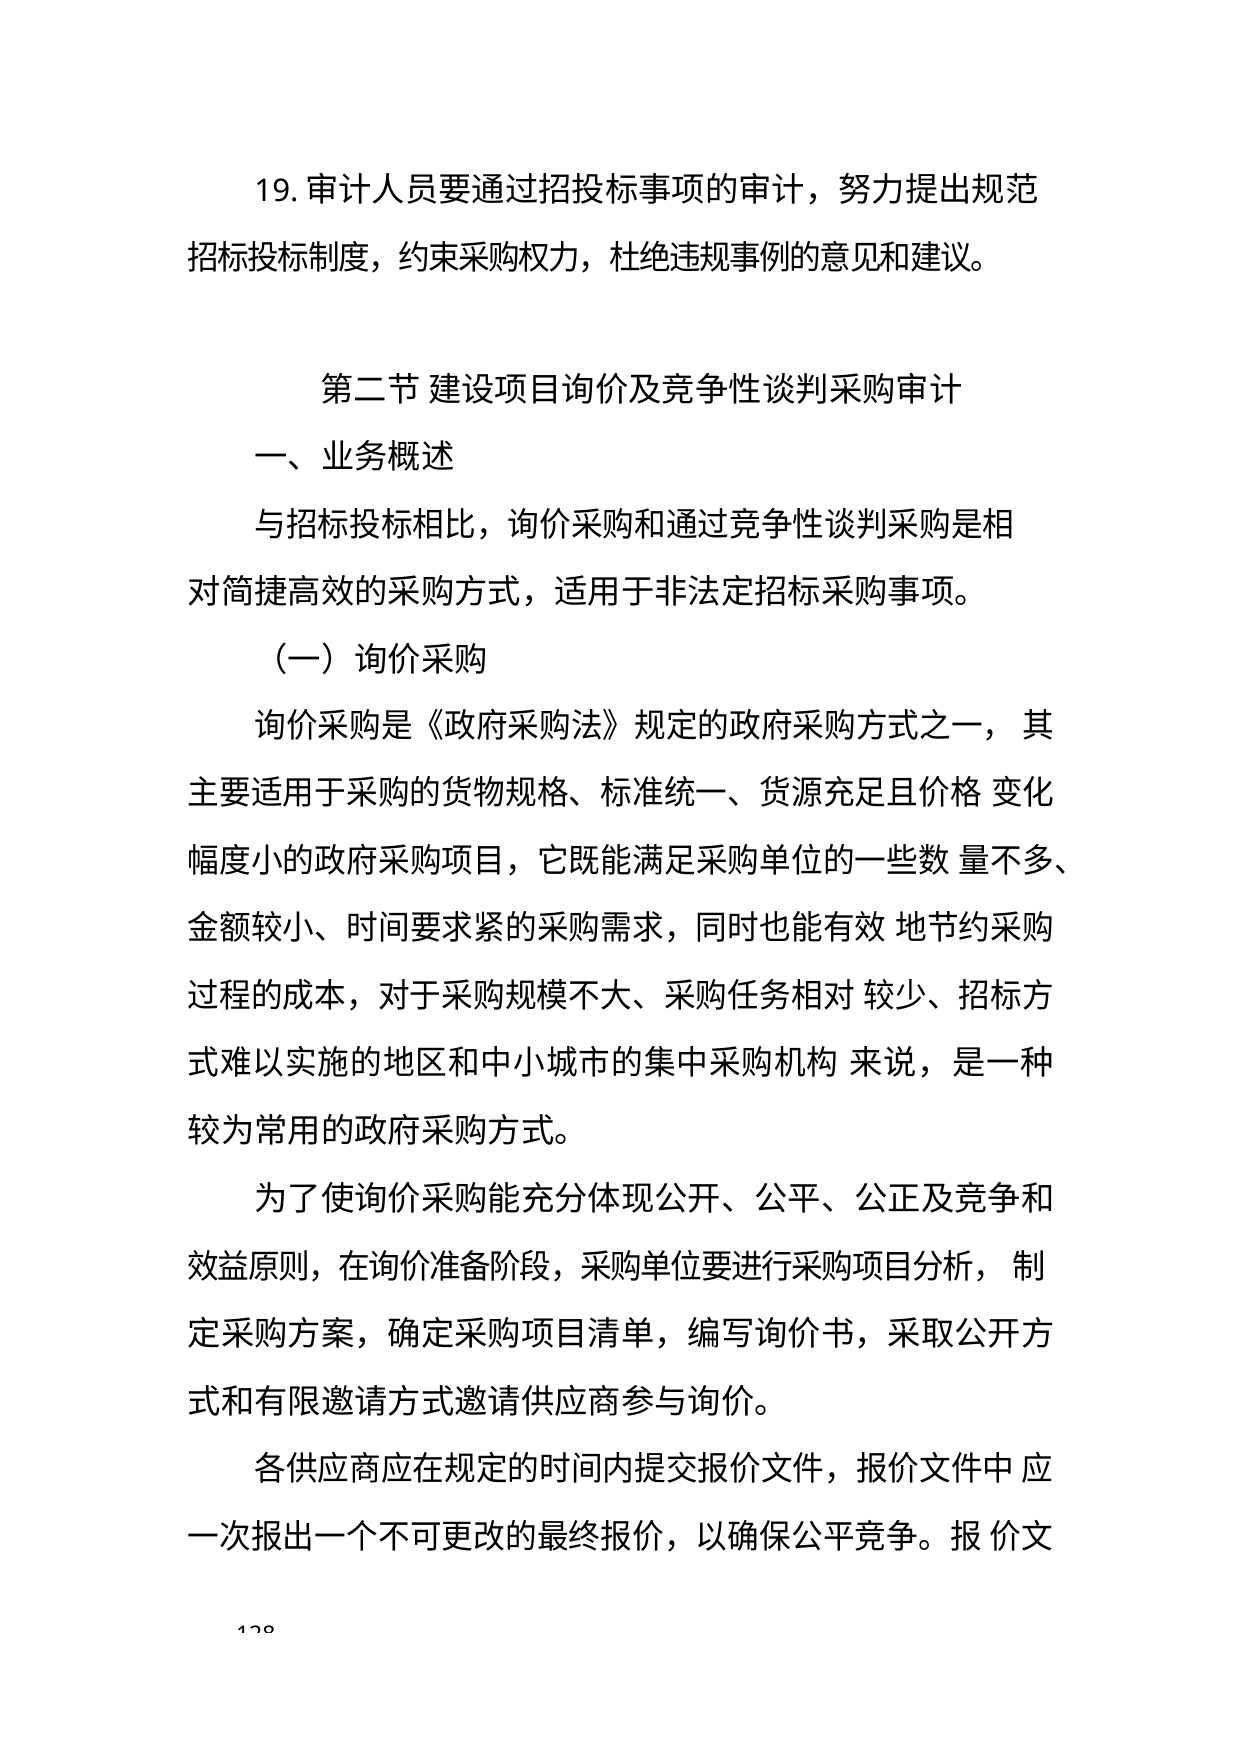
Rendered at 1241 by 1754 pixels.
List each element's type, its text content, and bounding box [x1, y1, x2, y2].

text （一）询价采购 [254, 633, 1090, 681]
text 第二节 建设项目询价及竞争性谈判采购审计一、业务概述 [254, 362, 987, 478]
text 为了使询价采购能充分体现公开、公平、公正及竞争和效益原则，在询价准备阶段，采购单位要进行采购项目分析， 制定采购方案，确定采购项目清单，编写询价书，采取公开方式和有限邀请方式邀请供应商参与询价。 [187, 1172, 1069, 1423]
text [187, 1442, 1053, 1558]
text 与招标投标相比，询价采购和通过竞争性谈判采购是相 对简捷高效的采购方式，适用于非法定招标采购事项。 [187, 497, 1053, 613]
text 询价采购是《政府采购法》规定的政府采购方式之一， 其主要适用于采购的货物规格、标准统一、货源充足且价格 变化幅度小的政府采购项目，它既能满足采购单位的一些数 量不多、金额较小、时间要求紧的采购需求，同时也能有效 地节约采购过程的成本，对于采购规模不大、采购任务相对 较少、招标方式难以实施的地区和中小城市的集中采购机构 来说，是一种较为常用的政府采购方式。 [187, 699, 1054, 1152]
list 审计人员要通过招投标事项的审计，努力提出规范 招标投标制度，约束采购权力，杜绝违规事例的意见和建议。 [187, 163, 1069, 279]
